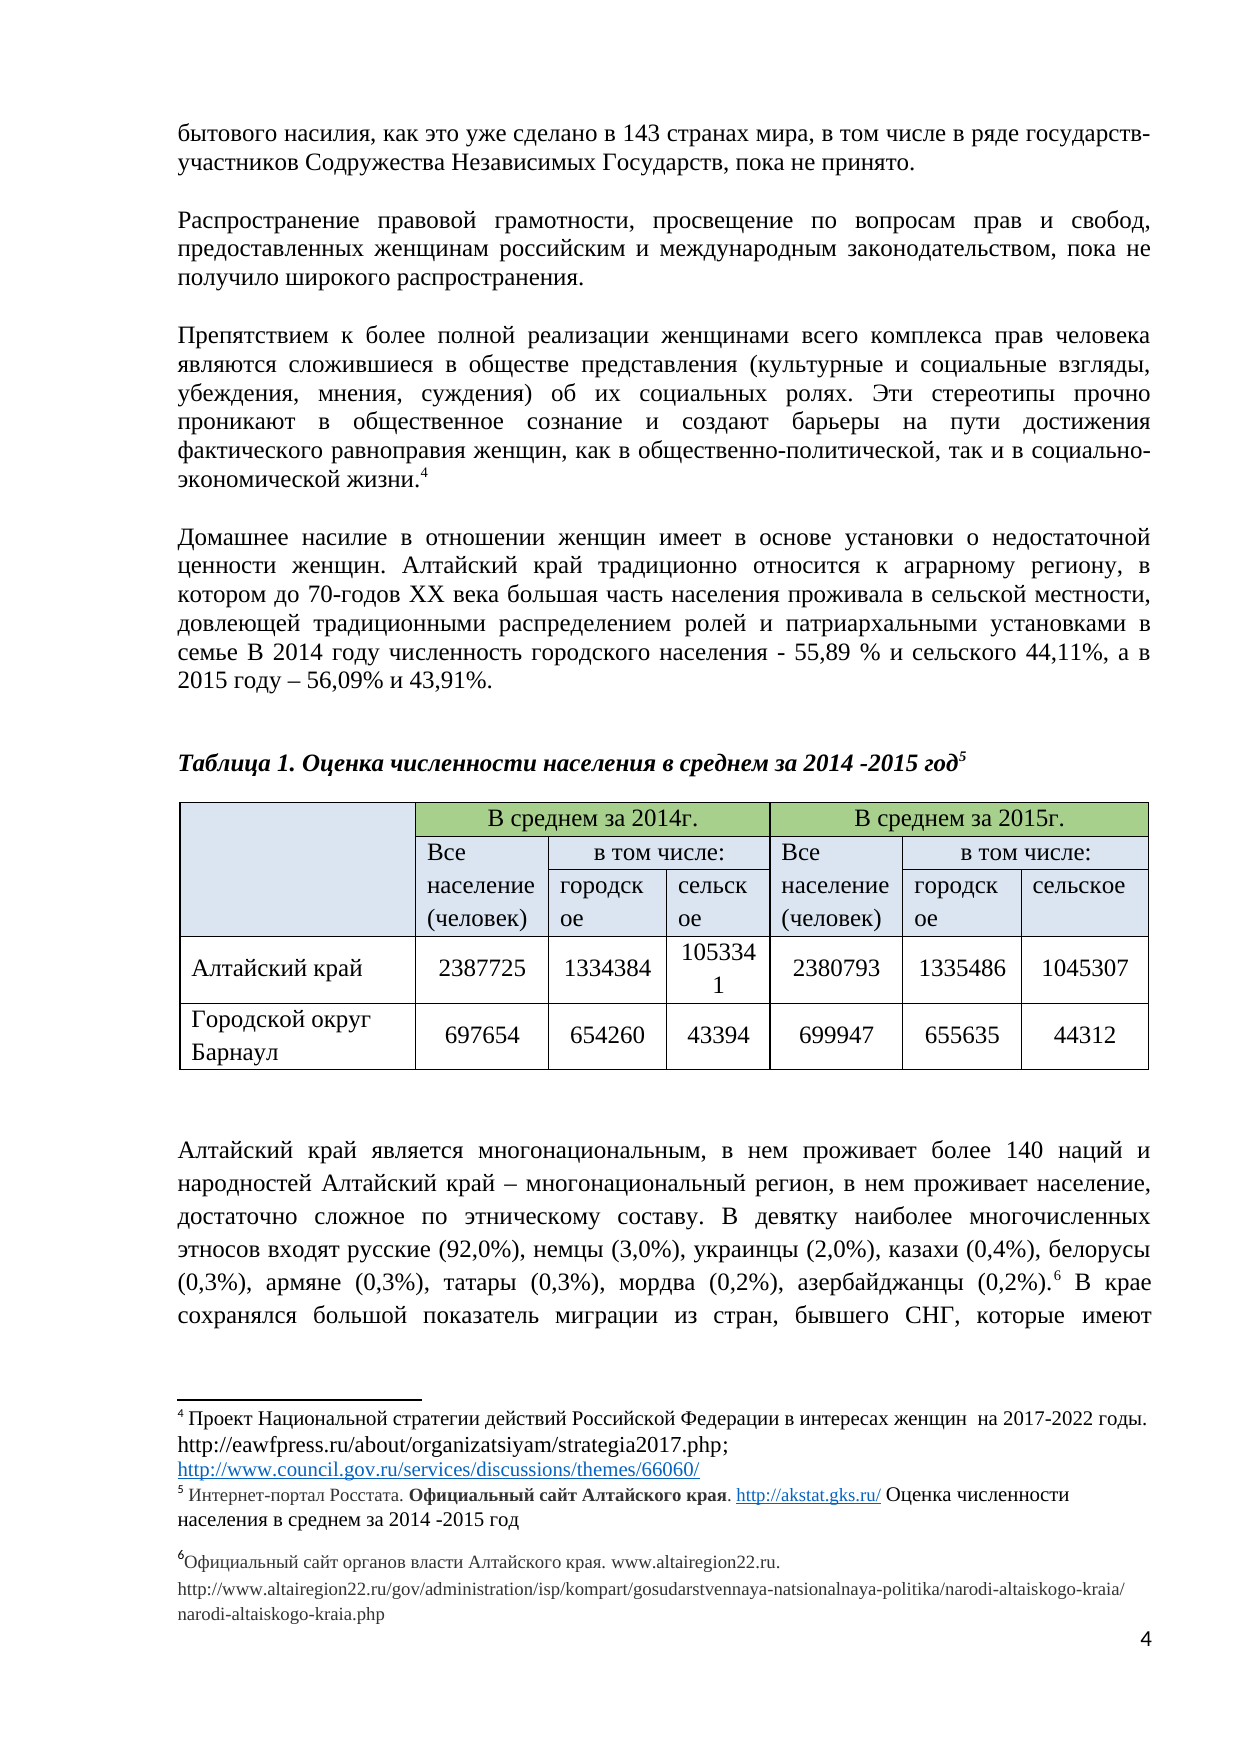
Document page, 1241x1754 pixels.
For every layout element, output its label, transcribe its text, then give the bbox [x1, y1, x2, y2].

table_cell 2387725 [416, 937, 548, 1003]
table_header В среднем за 2014г. [416, 803, 769, 836]
table_cell сельское [1022, 870, 1148, 936]
table_cell 654260 [549, 1004, 666, 1069]
table_cell сельское [667, 870, 769, 936]
table_cell 1045307 [1022, 937, 1148, 1003]
table_cell 44312 [1022, 1004, 1148, 1069]
text Препятствием к более полной реализации женщинами всего комплекса прав человека являются сложившиеся в обществе представления (культурные и социальные взгляды, убеждения, мнения, суждения) об их социальных ролях. Эти стереотипы прочно проникают в общественное сознание и создают барьеры на пути достижения фактического равноправия женщин, как в общественно-политической, так и в социально-экономической жизни. [177, 320, 1152, 493]
table_cell Все население (человек) [416, 837, 548, 936]
table_cell Алтайский край [181, 937, 415, 1003]
text Распространение правовой грамотности, просвещение по вопросам прав и свобод, предоставленных женщинам российским и международным законодательством, пока не получило широкого распространения. [177, 205, 1152, 291]
table_cell городское [903, 870, 1021, 936]
table_cell 2380793 [771, 937, 902, 1003]
table_cell 1335486 [903, 937, 1021, 1003]
table_cell 697654 [416, 1004, 548, 1069]
table_cell городское [549, 870, 666, 936]
table_header В среднем за 2015г. [771, 803, 1148, 836]
table_cell в том числе: [549, 837, 769, 869]
table_cell Все население (человек) [771, 837, 902, 936]
text Таблица 1. Оценка численности населения в среднем за 2014 -2015 год [177, 748, 1152, 777]
table_cell 43394 [667, 1004, 769, 1069]
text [177, 1135, 1152, 1328]
table_cell Городской округ Барнаул [181, 1004, 415, 1069]
table_cell 1053341 [667, 937, 769, 1003]
table_cell 699947 [771, 1004, 902, 1069]
text Домашнее насилие в отношении женщин имеет в основе установки о недостаточной ценности женщин. Алтайский край традиционно относится к аграрному региону, в котором до 70-годов ХХ века большая часть населения проживала в сельской местности, довлеющей традиционными распределением ролей и патриархальными установками в семье В 2014 году численность городского населения - 55,89 % и сельского 44,11%, а в 2015 году – 56,09% и 43,91%. [177, 522, 1152, 694]
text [177, 118, 1152, 176]
table_cell 655635 [903, 1004, 1021, 1069]
table_cell в том числе: [903, 837, 1148, 869]
table_cell 1334384 [549, 937, 666, 1003]
table_header [181, 803, 415, 936]
